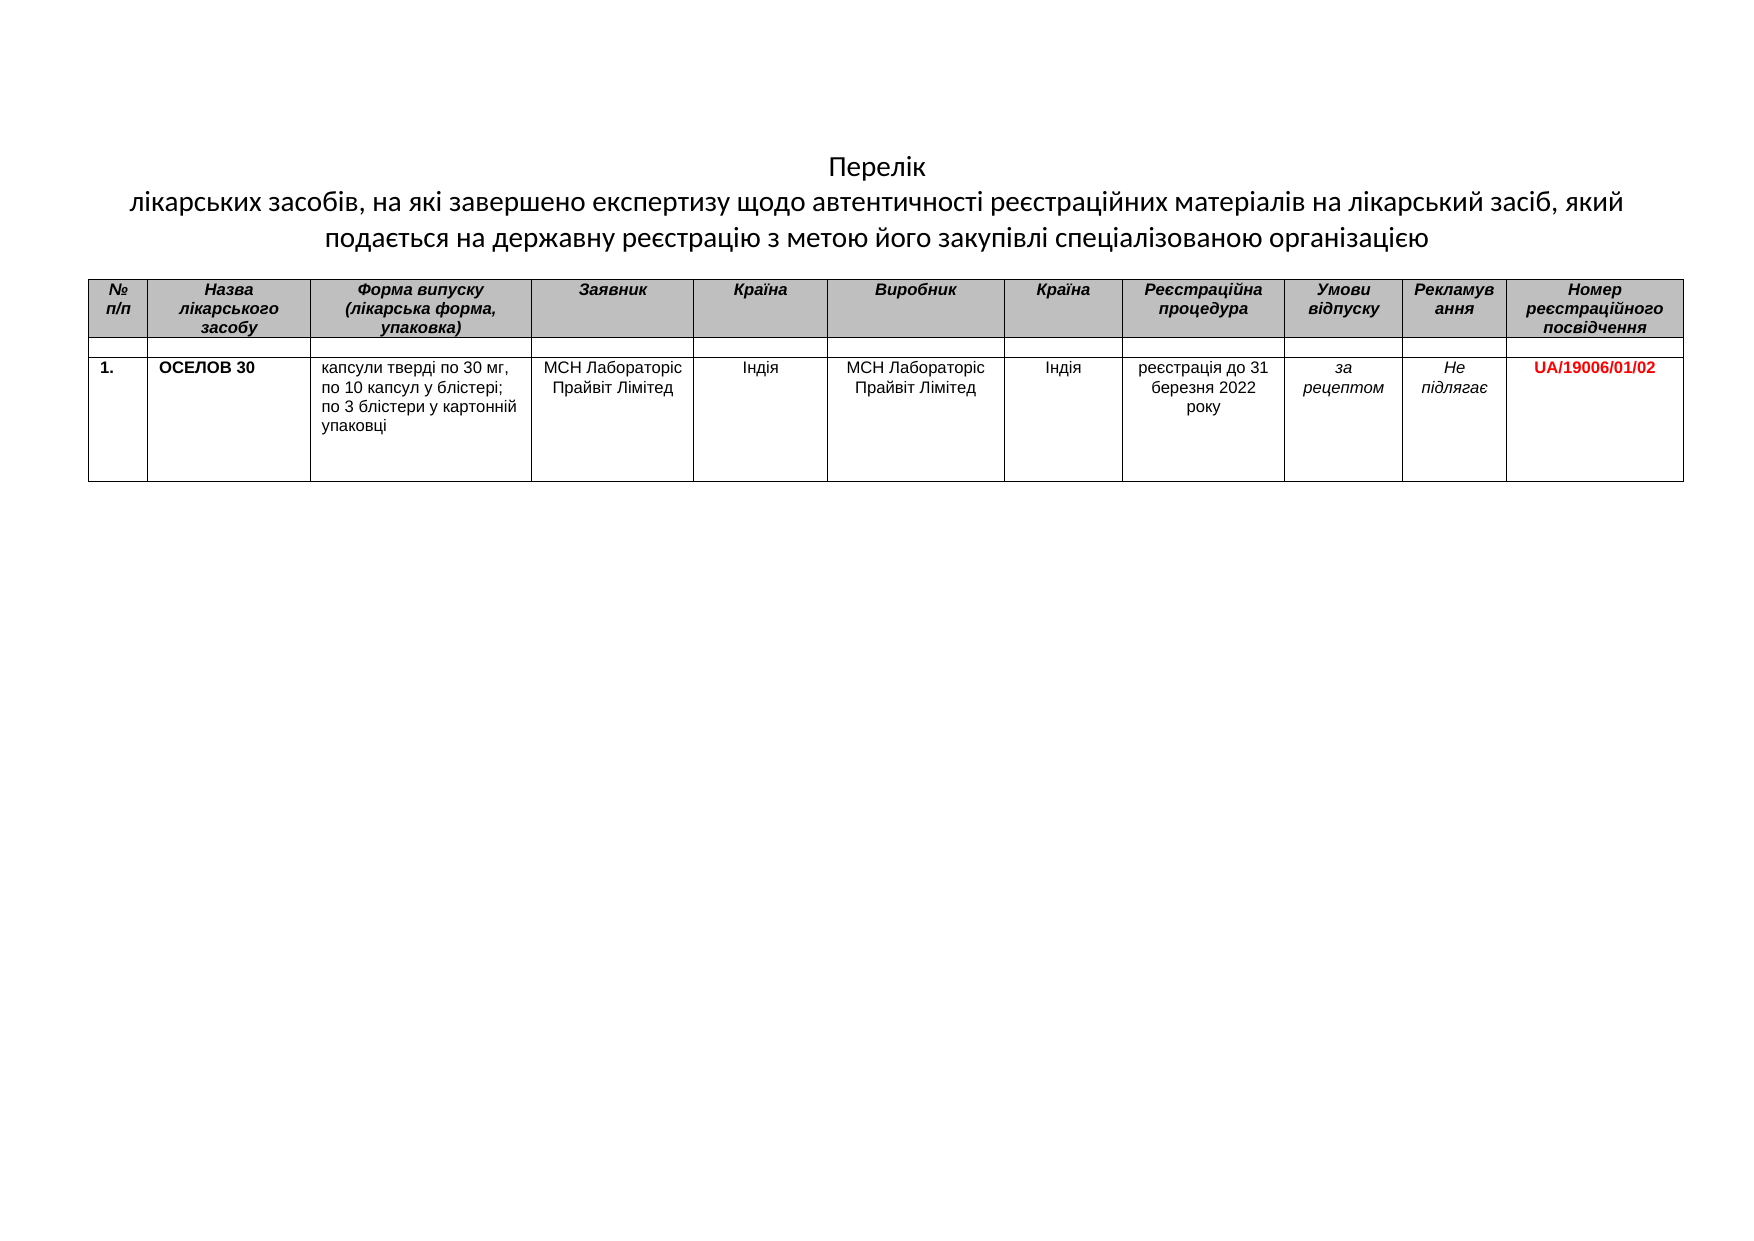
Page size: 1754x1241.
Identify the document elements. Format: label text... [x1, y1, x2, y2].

table_cell UA/19006/01/02 [1507, 358, 1683, 481]
table_cell [694, 338, 827, 357]
table_header Рекламування [1403, 280, 1506, 337]
table_header Країна [694, 280, 827, 337]
table_cell [828, 338, 1004, 357]
table_header Виробник [828, 280, 1004, 337]
table_cell [89, 338, 147, 357]
table_header Реєстраційна процедура [1123, 280, 1284, 337]
table_cell реєстрація до 31 березня 2022 року [1123, 358, 1284, 481]
table_cell [1123, 338, 1284, 357]
table_cell [1403, 338, 1506, 357]
table_cell ОСЕЛОВ 30 [148, 358, 310, 481]
table_cell [1507, 338, 1683, 357]
table_cell Індія [694, 358, 827, 481]
table_header № п/п [89, 280, 147, 337]
table_cell [148, 338, 310, 357]
table_cell [311, 338, 531, 357]
table_header Форма випуску (лікарська форма, упаковка) [311, 280, 531, 337]
table_header Країна [1005, 280, 1122, 337]
table_header Номер реєстраційного посвідчення [1507, 280, 1683, 337]
table_cell [532, 338, 693, 357]
subtitle Перелік [88, 148, 1665, 183]
table_cell [1005, 338, 1122, 357]
table_cell МСН Лабораторіс Прайвіт Лімітед [828, 358, 1004, 481]
subtitle лікарських засобів, на які завершено експертизу щодо автентичності реєстраційних матеріалів на лікарський засіб, який подається на державну реєстрацію з метою його закупівлі спеціалізованою організацією [88, 183, 1665, 254]
table_cell Індія [1005, 358, 1122, 481]
table_cell Не підлягає [1403, 358, 1506, 481]
table_cell [89, 358, 147, 481]
table_cell капсули тверді по 30 мг, по 10 капсул у блістері; по 3 блістери у картонній упаковці [311, 358, 531, 481]
table_cell МСН Лабораторіс Прайвіт Лімітед [532, 358, 693, 481]
table_header Назва лікарського засобу [148, 280, 310, 337]
table_header Заявник [532, 280, 693, 337]
table_cell за рецептом [1285, 358, 1402, 481]
table_header Умови відпуску [1285, 280, 1402, 337]
table_cell [1285, 338, 1402, 357]
